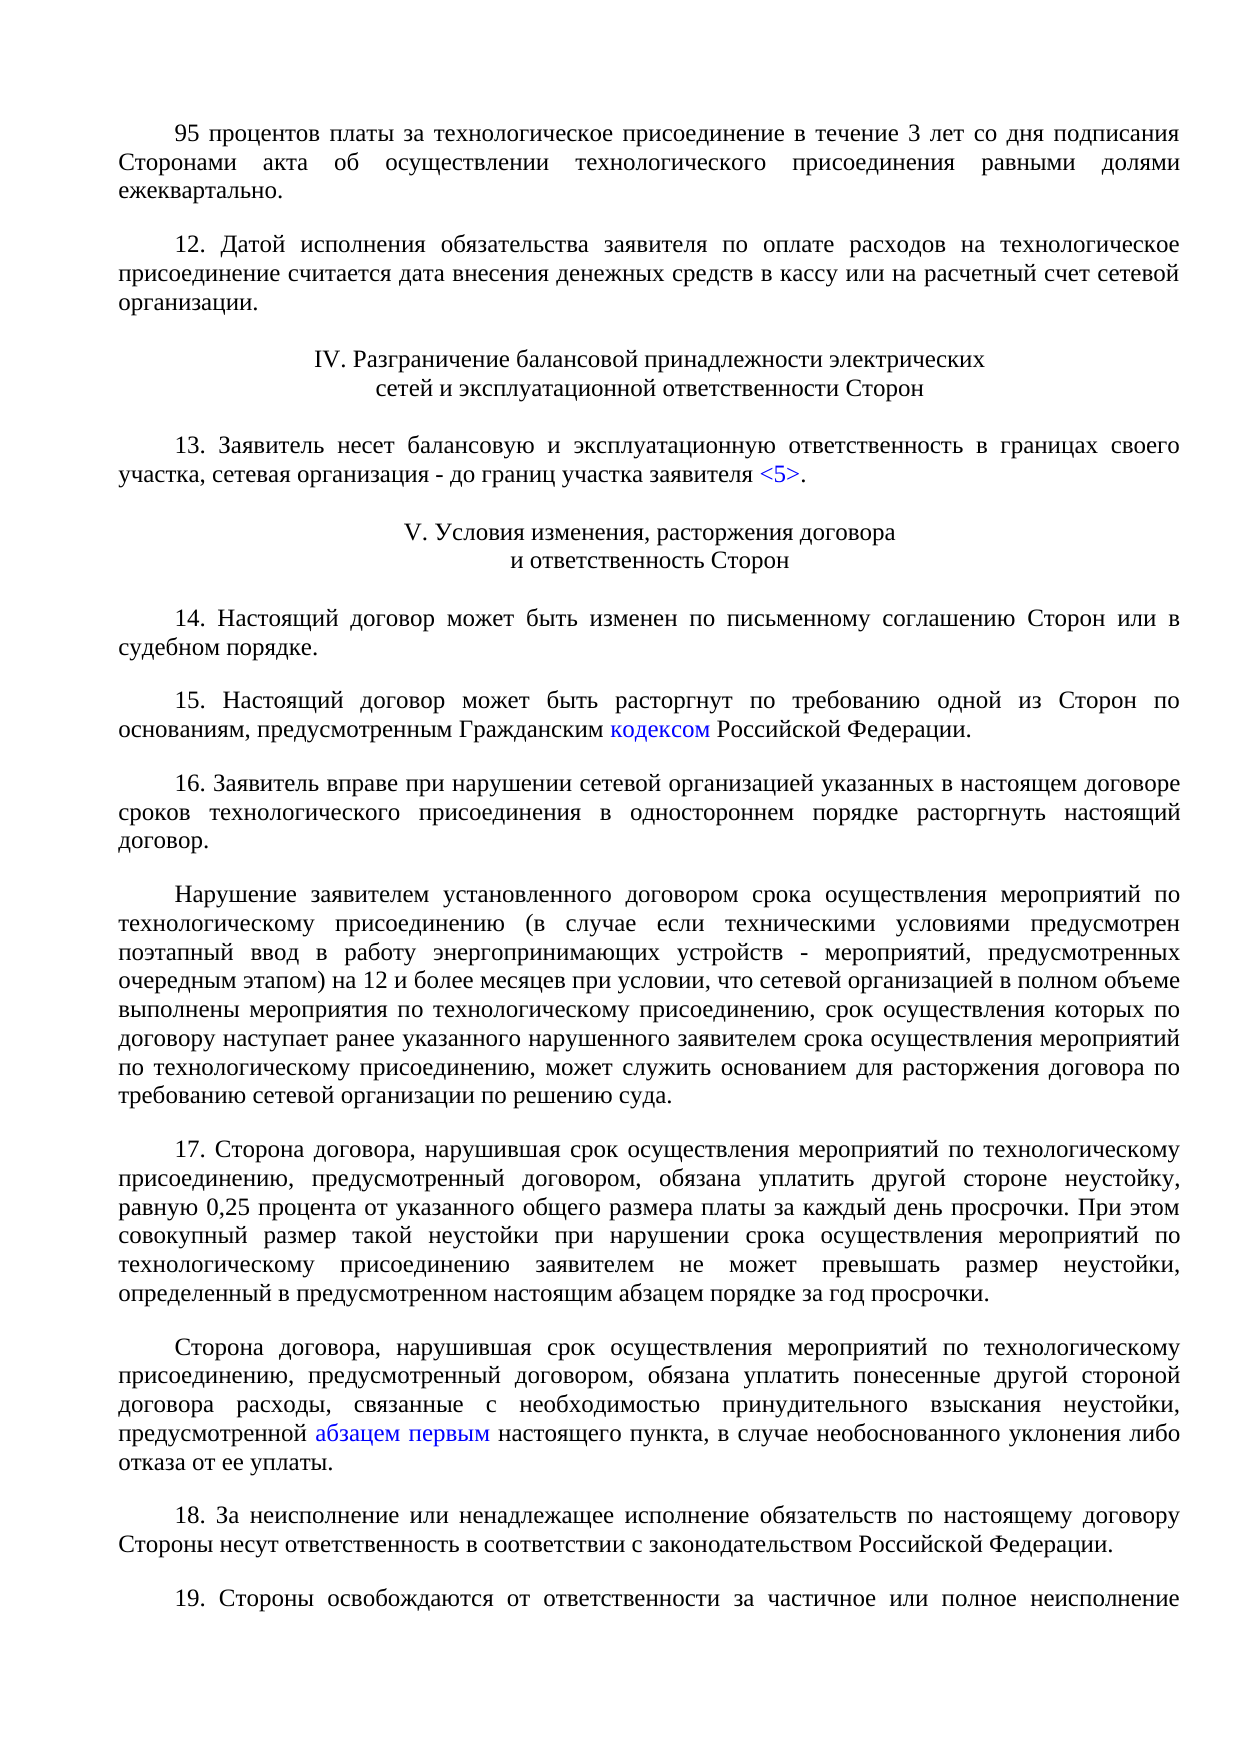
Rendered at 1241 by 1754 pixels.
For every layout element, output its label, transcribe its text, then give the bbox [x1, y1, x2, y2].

text 13. Заявитель несет балансовую и эксплуатационную ответственность в границах своего участка, сетевая организация - до границ участка заявителя <5>. [118, 431, 1181, 488]
text и ответственность Сторон [118, 546, 1181, 574]
text 12. Датой исполнения обязательства заявителя по оплате расходов на технологическое присоединение считается дата внесения денежных средств в кассу или на расчетный счет сетевой организации. [118, 229, 1181, 316]
text V. Условия изменения, расторжения договора [118, 517, 1181, 546]
text 18. За неисполнение или ненадлежащее исполнение обязательств по настоящему договору Стороны несут ответственность в соответствии с законодательством Российской Федерации. [118, 1501, 1181, 1558]
text IV. Разграничение балансовой принадлежности электрических [118, 344, 1181, 373]
text 17. Сторона договора, нарушившая срок осуществления мероприятий по технологическому присоединению, предусмотренный договором, обязана уплатить другой стороне неустойку, равную 0,25 процента от указанного общего размера платы за каждый день просрочки. При этом совокупный размер такой неустойки при нарушении срока осуществления мероприятий по технологическому присоединению заявителем не может превышать размер неустойки, определенный в предусмотренном настоящим абзацем порядке за год просрочки. [118, 1134, 1181, 1307]
text Нарушение заявителем установленного договором срока осуществления мероприятий по технологическому присоединению (в случае если техническими условиями предусмотрен поэтапный ввод в работу энергопринимающих устройств - мероприятий, предусмотренных очередным этапом) на 12 и более месяцев при условии, что сетевой организацией в полном объеме выполнены мероприятия по технологическому присоединению, срок осуществления которых по договору наступает ранее указанного нарушенного заявителем срока осуществления мероприятий по технологическому присоединению, может служить основанием для расторжения договора по требованию сетевой организации по решению суда. [118, 879, 1181, 1109]
text 95 процентов платы за технологическое присоединение в течение 3 лет со дня подписания Сторонами акта об осуществлении технологического присоединения равными долями ежеквартально. [118, 118, 1181, 204]
text 16. Заявитель вправе при нарушении сетевой организацией указанных в настоящем договоре сроков технологического присоединения в одностороннем порядке расторгнуть настоящий договор. [118, 768, 1181, 854]
text 14. Настоящий договор может быть изменен по письменному соглашению Сторон или в судебном порядке. [118, 603, 1181, 661]
text сетей и эксплуатационной ответственности Сторон [118, 373, 1181, 402]
text 15. Настоящий договор может быть расторгнут по требованию одной из Сторон по основаниям, предусмотренным Гражданским кодексом Российской Федерации. [118, 686, 1181, 743]
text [118, 1583, 1181, 1612]
text Сторона договора, нарушившая срок осуществления мероприятий по технологическому присоединению, предусмотренный договором, обязана уплатить понесенные другой стороной договора расходы, связанные с необходимостью принудительного взыскания неустойки, предусмотренной абзацем первым настоящего пункта, в случае необоснованного уклонения либо отказа от ее уплаты. [118, 1332, 1181, 1476]
